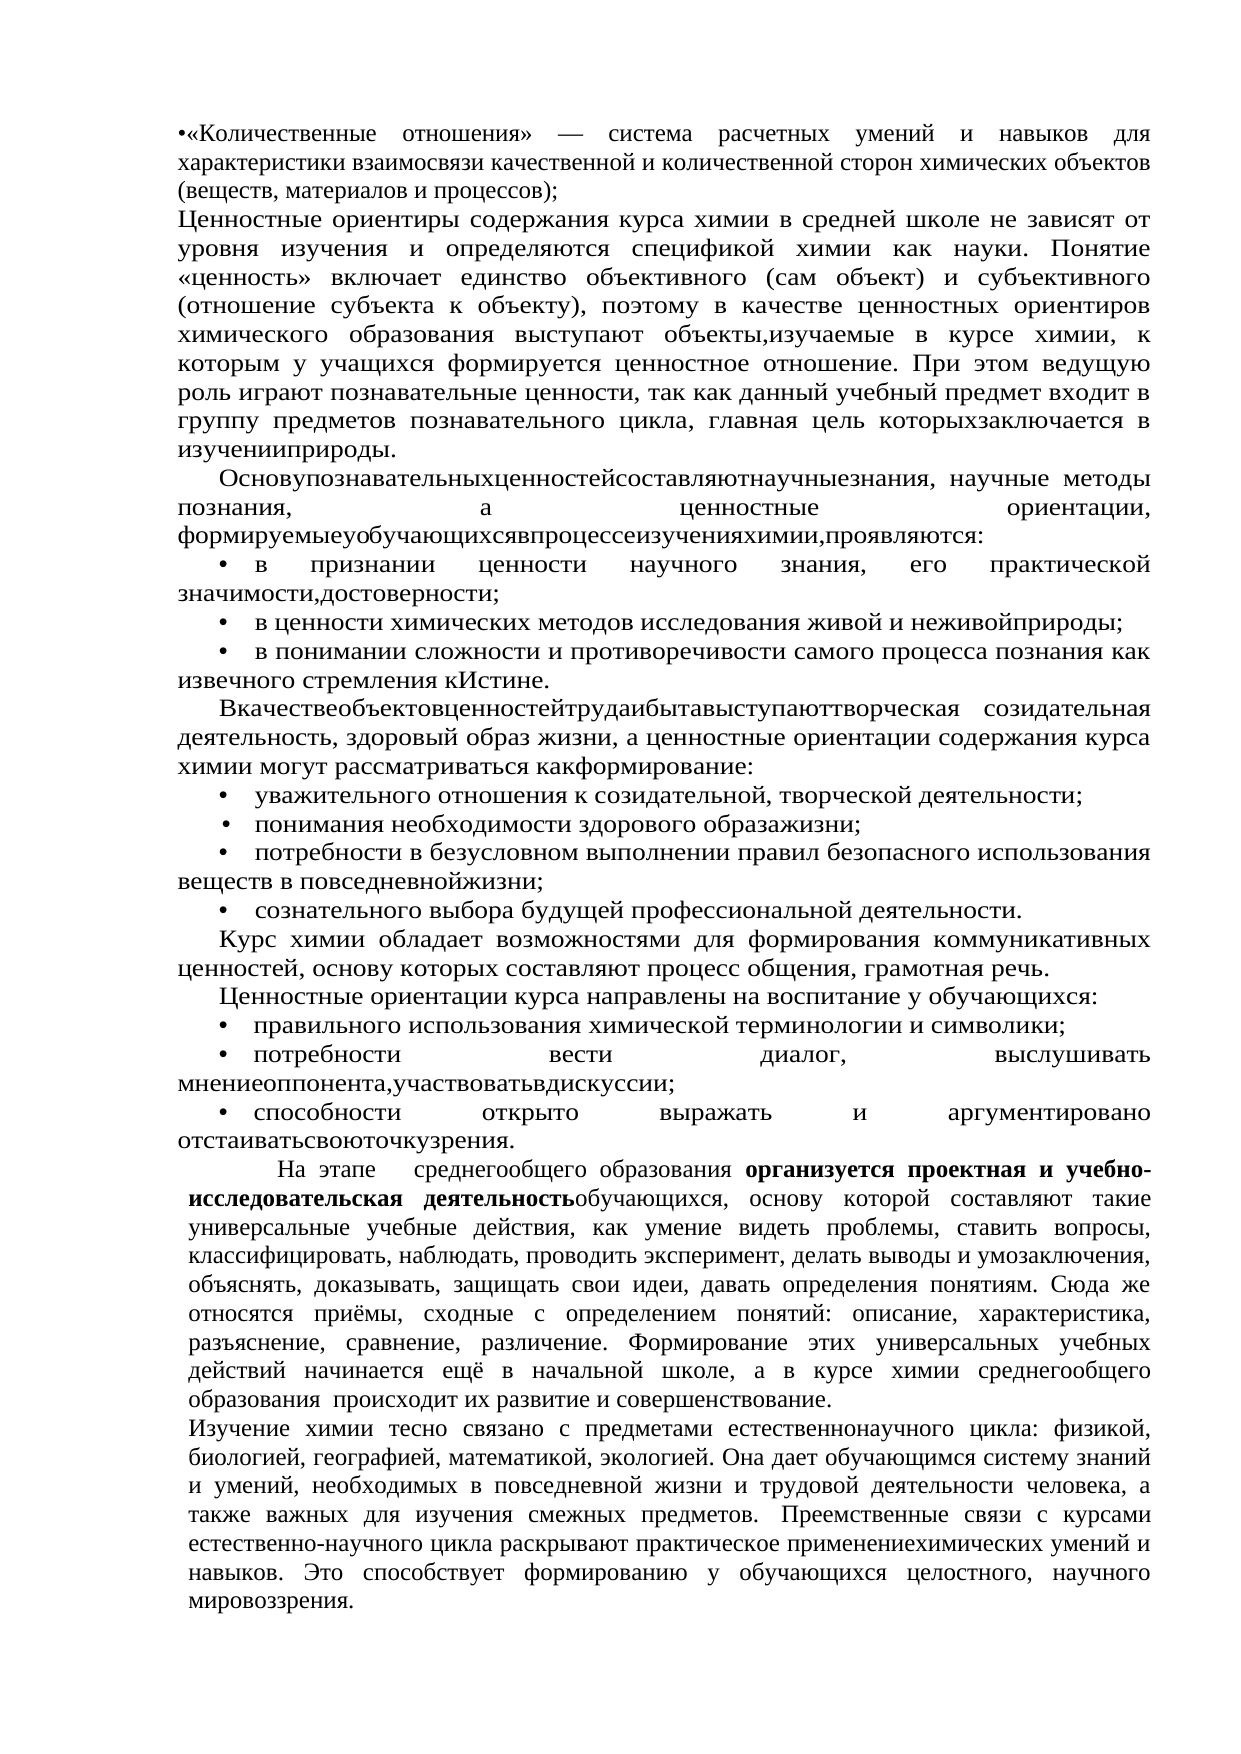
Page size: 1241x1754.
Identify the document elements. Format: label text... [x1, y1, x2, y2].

list в признании ценности научного знания, его практической значимости,достоверности; [177, 549, 1152, 607]
list потребности в безусловном выполнении правил безопасного использования веществ в повседневнойжизни; [177, 837, 1152, 895]
list правильного использования химической терминологии и символики; [177, 1010, 1152, 1039]
list потребности вести диалог, выслушивать мнениеоппонента,участвоватьвдискуссии; [177, 1039, 1152, 1097]
text Вкачествеобъектовценностейтрудаибытавыступаюттворческая созидательная деятельность, здоровый образ жизни, а ценностные ориентации содержания курса химии могут рассматриваться какформирование: [177, 693, 1152, 780]
text Основупознавательныхценностейсоставляютнаучныезнания, научные методы познания, а ценностные ориентации, формируемыеуобучающихсявпроцессеизученияхимии,проявляются: [177, 463, 1152, 549]
list уважительного отношения к созидательной, творческой деятельности; [177, 780, 1152, 808]
text Ценностные ориентации курса направлены на воспитание у обучающихся: [177, 981, 1152, 1010]
list сознательного выбора будущей профессиональной деятельности. [177, 895, 1152, 924]
list в понимании сложности и противоречивости самого процесса познания как извечного стремления кИстине. [177, 636, 1152, 693]
text Ценностные ориентиры содержания курса химии в средней школе не зависят от уровня изучения и определяются спецификой химии как науки. Понятие «ценность» включает единство объективного (сам объект) и субъективного (отношение субъекта к объекту), поэтому в качестве ценностных ориентиров химического образования выступают объекты,изучаемые в курсе химии, к которым у учащихся формируется ценностное отношение. При этом ведущую роль играют познавательные ценности, так как данный учебный предмет входит в группу предметов познавательного цикла, главная цель которыхзаключается в изученииприроды. [177, 204, 1152, 463]
text Курс химии обладает возможностями для формирования коммуникативных ценностей, основу которых составляют процесс общения, грамотная речь. [177, 924, 1152, 981]
list в ценности химических методов исследования живой и неживойприроды; [177, 607, 1152, 636]
list способности открыто выражать и аргументировано отстаиватьсвоюточкузрения. [177, 1097, 1152, 1154]
text •«Количественные отношения» — система расчетных умений и навыков для характеристики взаимосвязи качественной и количественной сторон химических объектов (веществ, материалов и процессов); [177, 118, 1152, 204]
list На этапе среднегообщего образования организуется проектная и учебно-исследовательская деятельностьобучающихся, основу которой составляют такие универсальные учебные действия, как умение видеть проблемы, ставить вопросы, классифицировать, наблюдать, проводить эксперимент, делать выводы и умозаключения, объяснять, доказывать, защищать свои идеи, давать определения понятиям. Сюда же относятся приёмы, сходные с определением понятий: описание, характеристика, разъяснение, сравнение, различение. Формирование этих универсальных учебных действий начинается ещё в начальной школе, а в курсе химии среднегообщего образования происходит их развитие и совершенствование. [188, 1154, 1152, 1413]
list Изучение химии тесно связано с предметами естественнонаучного цикла: физикой, биологией, географией, математикой, экологией. Она дает обучающимся систему знаний и умений, необходимых в повседневной жизни и трудовой деятельности человека, а также важных для изучения смежных предметов. Преемственные связи с курсами естественно-научного цикла раскрывают практическое применениехимических умений и навыков. Это способствует формированию у обучающихся целостного, научного мировоззрения. [188, 1413, 1152, 1614]
list понимания необходимости здорового образажизни; [177, 808, 1152, 837]
